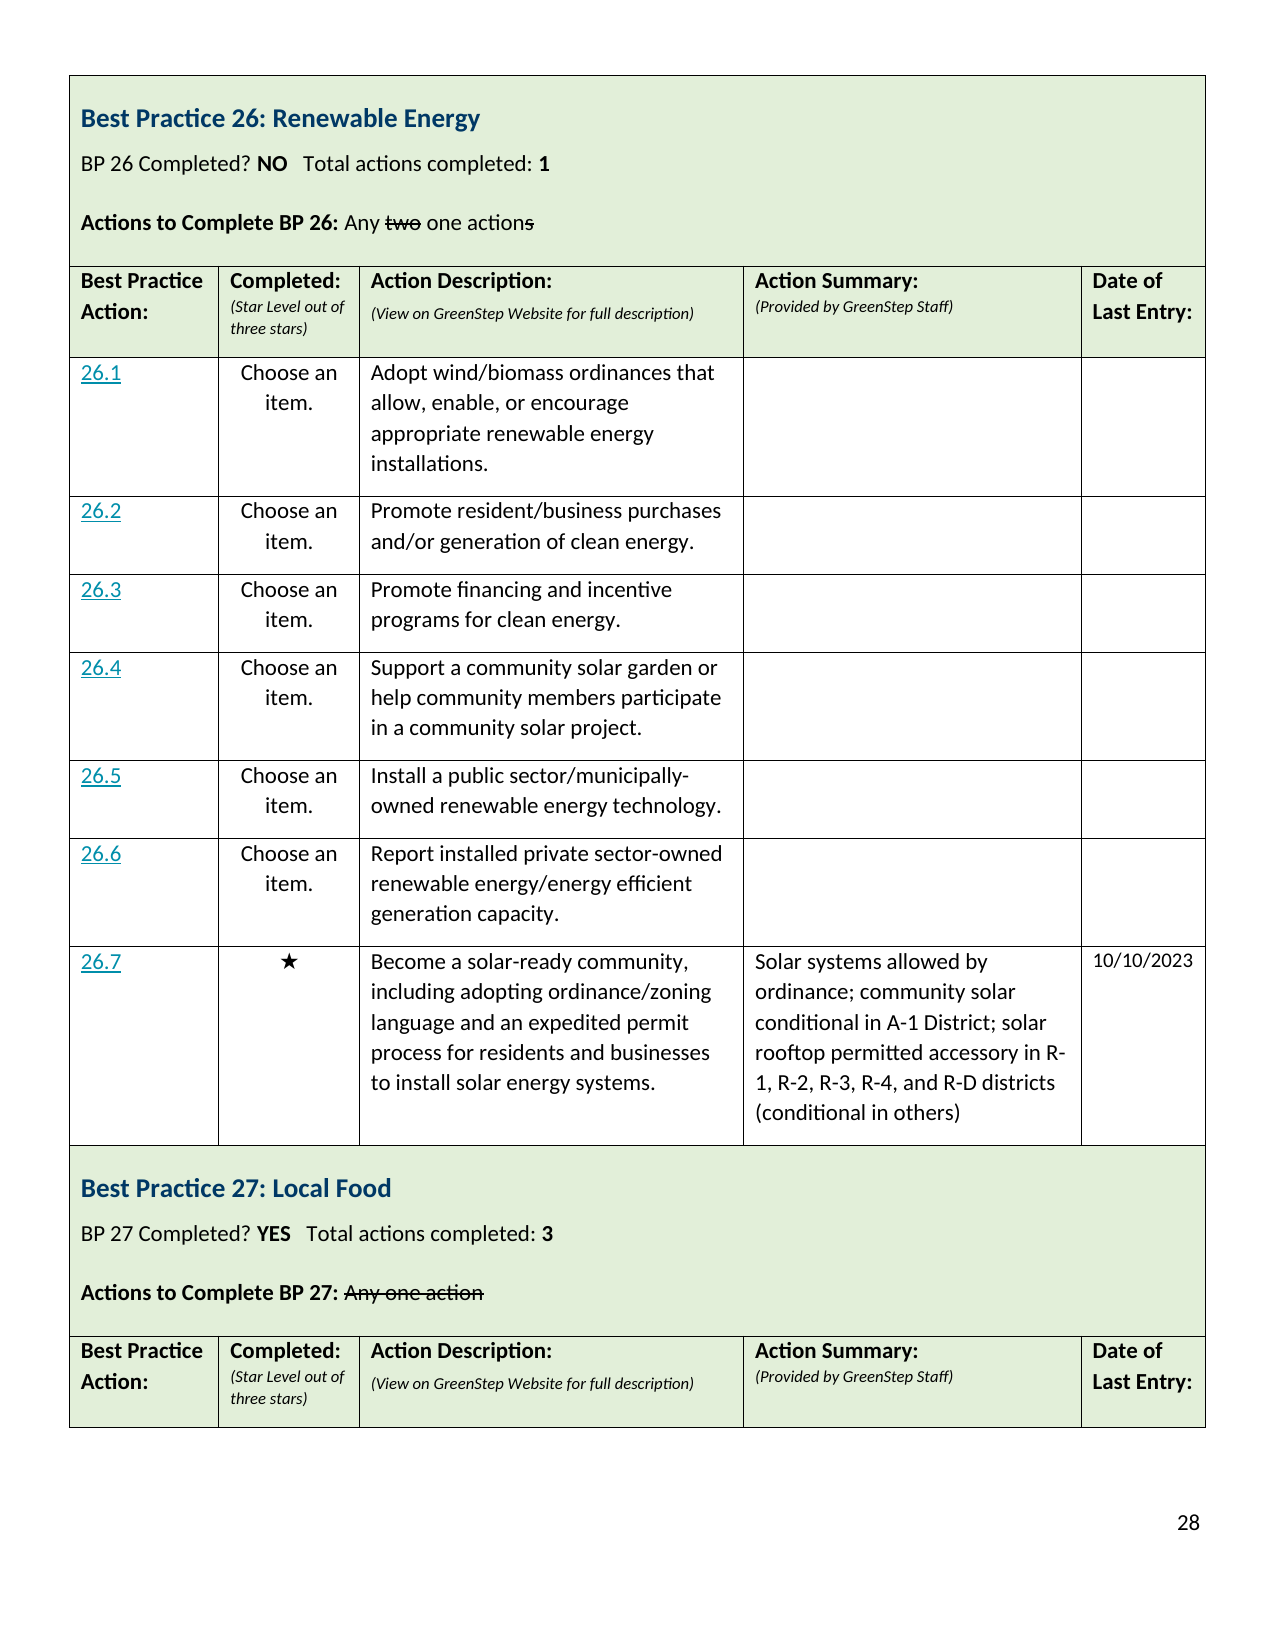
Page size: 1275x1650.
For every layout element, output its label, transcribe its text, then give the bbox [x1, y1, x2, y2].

table_cell [219, 761, 359, 838]
table_cell [744, 839, 1081, 946]
table_cell 26.3 [70, 575, 218, 652]
table_cell Best Practice 27: Local Food BP 27 Completed? Total actions completed: Actions to Complete BP 27: Any one action [70, 1146, 1205, 1336]
table_cell Action Summary: (Provided by GreenStep Staff) [744, 1337, 1081, 1427]
table_cell 26.4 [70, 653, 218, 760]
table_cell Adopt wind/biomass ordinances that allow, enable, or encourage appropriate renewable energy installations. [360, 358, 743, 496]
table_cell Support a community solar garden or help community members participate in a community solar project. [360, 653, 743, 760]
table_cell [744, 653, 1081, 760]
table_cell [219, 653, 359, 760]
table_cell 26.1 [70, 358, 218, 496]
table_cell [1082, 575, 1205, 652]
table_cell 10/10/2023 [1082, 947, 1205, 1145]
table_cell Best Practice Action: [70, 267, 218, 357]
table_cell 26.6 [70, 839, 218, 946]
table_cell [219, 839, 359, 946]
table_cell Completed: (Star Level out of three stars) [219, 267, 359, 357]
table_cell Install a public sector/municipally-owned renewable energy technology. [360, 761, 743, 838]
table_cell 26.7 [70, 947, 218, 1145]
table_cell Date of Last Entry: [1082, 1337, 1205, 1427]
table_cell Action Summary: (Provided by GreenStep Staff) [744, 267, 1081, 357]
table_cell [219, 358, 359, 496]
table_cell Best Practice Action: [70, 1337, 218, 1427]
table_cell [744, 497, 1081, 574]
table_cell [219, 575, 359, 652]
table_cell 26.2 [70, 497, 218, 574]
table_cell [219, 497, 359, 574]
table_cell [744, 575, 1081, 652]
table_cell Become a solar-ready community, including adopting ordinance/zoning language and an expedited permit process for residents and businesses to install solar energy systems. [360, 947, 743, 1145]
table_cell [1082, 358, 1205, 496]
table_cell Solar systems allowed by ordinance; community solar conditional in A-1 District; solar rooftop permitted accessory in R-1, R-2, R-3, R-4, and R-D districts (conditional in others) [744, 947, 1081, 1145]
table_cell [1082, 497, 1205, 574]
table_cell Report installed private sector-owned renewable energy/energy efficient generation capacity. [360, 839, 743, 946]
table_cell Completed: (Star Level out of three stars) [219, 1337, 359, 1427]
table_cell Date of Last Entry: [1082, 267, 1205, 357]
table_cell Promote financing and incentive programs for clean energy. [360, 575, 743, 652]
table_cell Best Practice 26: Renewable Energy BP 26 Completed? Total actions completed: Actions to Complete BP 26: Any two one actions [70, 76, 1205, 266]
table_cell Promote resident/business purchases and/or generation of clean energy. [360, 497, 743, 574]
table_cell [744, 358, 1081, 496]
table_cell Action Description: (View on GreenStep Website for full description) [360, 1337, 743, 1427]
table_cell [219, 947, 359, 1145]
table_cell Action Description: (View on GreenStep Website for full description) [360, 267, 743, 357]
table_cell [1082, 839, 1205, 946]
table_cell [1082, 653, 1205, 760]
table_cell [744, 761, 1081, 838]
table_cell 26.5 [70, 761, 218, 838]
table_cell [1082, 761, 1205, 838]
